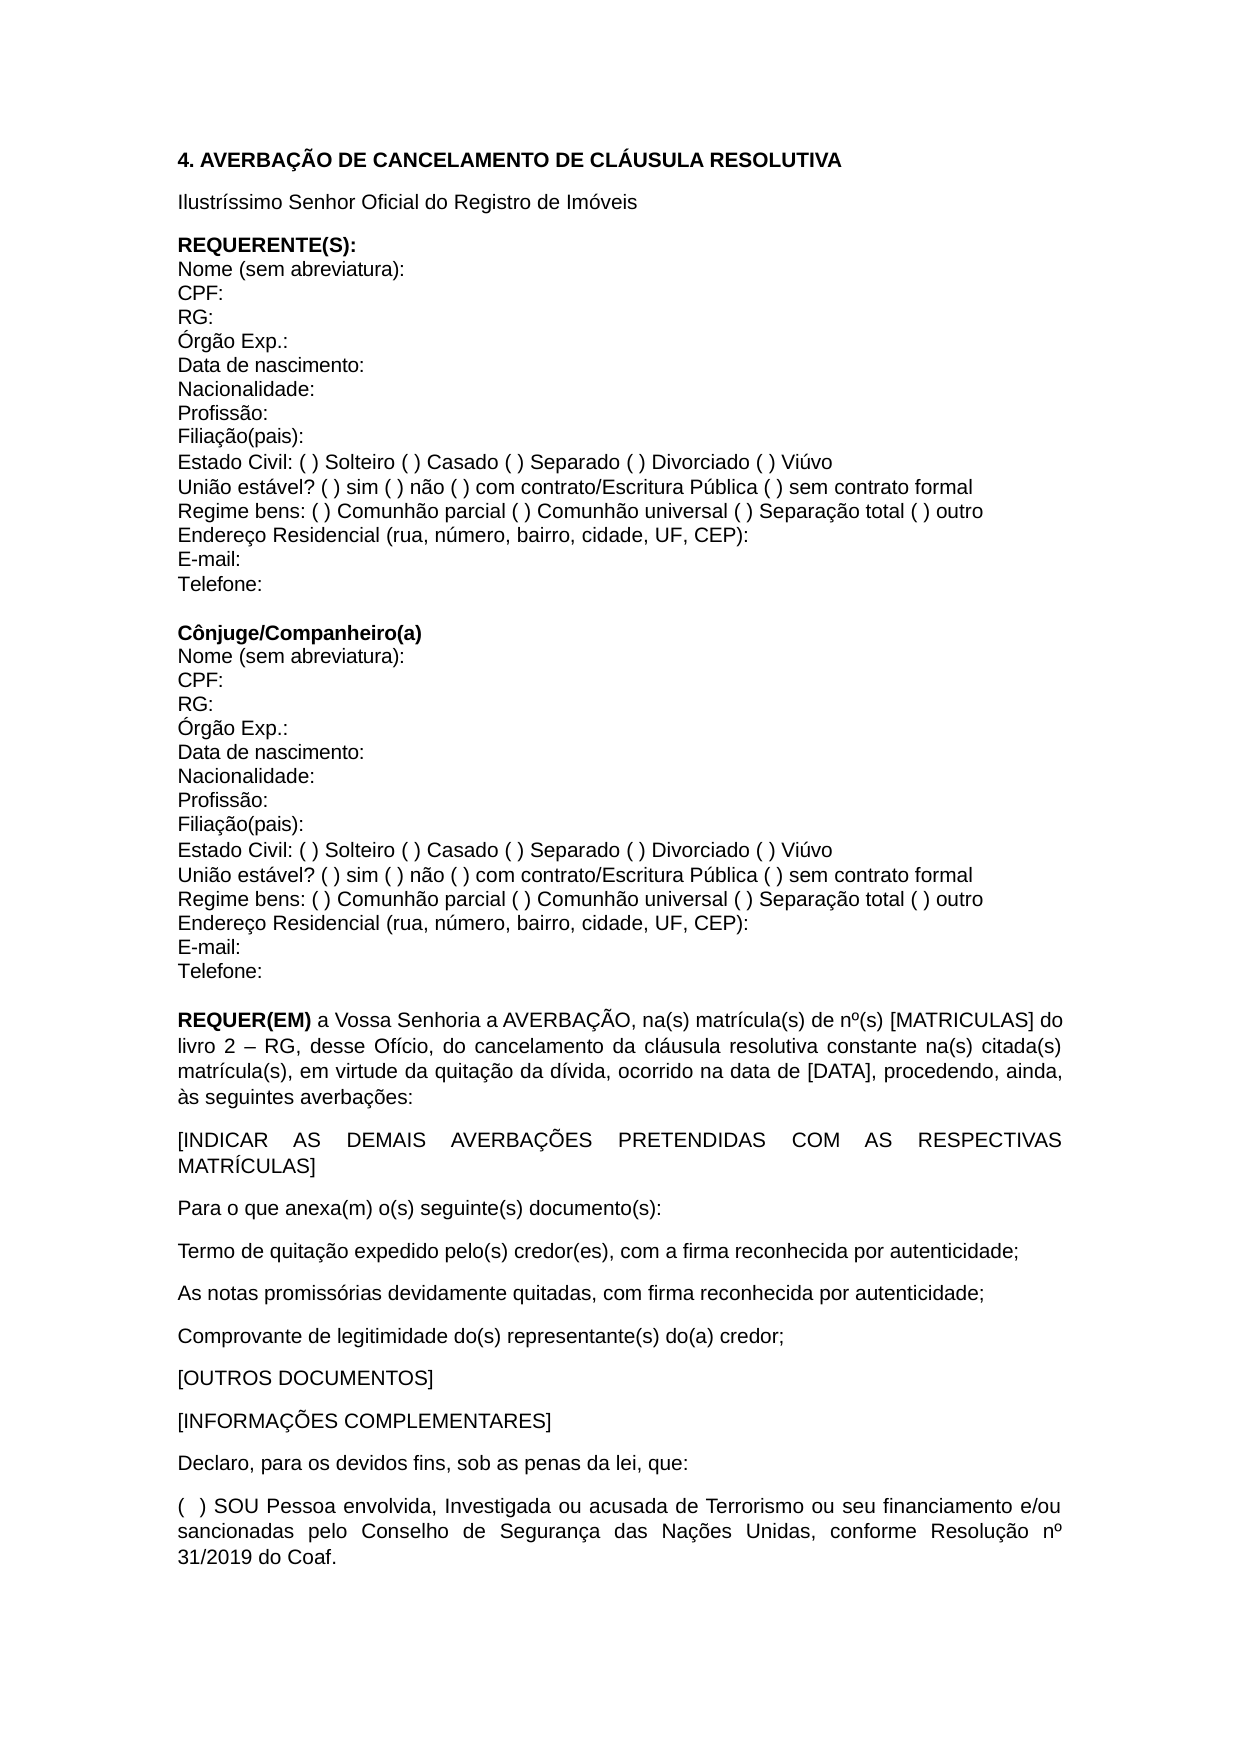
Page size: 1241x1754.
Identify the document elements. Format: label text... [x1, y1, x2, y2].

text Órgão Exp.: [177, 716, 1063, 740]
text RG: [177, 692, 1063, 716]
text Data de nascimento: [177, 352, 1063, 376]
text Nacionalidade: [177, 764, 1063, 788]
text Estado Civil: ( ) Solteiro ( ) Casado ( ) Separado ( ) Divorciado ( ) Viúvo [177, 449, 1063, 475]
text Endereço Residencial (rua, número, bairro, cidade, UF, CEP): [177, 911, 1063, 934]
text Declaro, para os devidos fins, sob as penas da lei, que: [177, 1451, 1063, 1475]
text Regime bens: ( ) Comunhão parcial ( ) Comunhão universal ( ) Separação total ( ) outro [177, 887, 1063, 911]
text Telefone: [177, 572, 1063, 596]
text Termo de quitação expedido pelo(s) credor(es), com a firma reconhecida por autenticidade; [177, 1238, 1063, 1262]
text Órgão Exp.: [177, 328, 1063, 352]
text [OUTROS DOCUMENTOS] [177, 1366, 1063, 1390]
text CPF: [177, 281, 1063, 304]
text Data de nascimento: [177, 740, 1063, 764]
text Filiação(pais): [177, 812, 1063, 836]
text 4. AVERBAÇÃO DE CANCELAMENTO DE CLÁUSULA RESOLUTIVA [177, 148, 1063, 172]
text [INDICAR AS DEMAIS AVERBAÇÕES PRETENDIDAS COM AS RESPECTIVAS MATRÍCULAS] [177, 1128, 1063, 1177]
text Nome (sem abreviatura): [177, 644, 1063, 668]
text Profissão: [177, 788, 1063, 812]
text Filiação(pais): [177, 424, 1063, 448]
text Nome (sem abreviatura): [177, 257, 1063, 281]
text As notas promissórias devidamente quitadas, com firma reconhecida por autenticidade; [177, 1281, 1063, 1305]
text [INFORMAÇÕES COMPLEMENTARES] [177, 1408, 1063, 1432]
text CPF: [177, 668, 1063, 692]
text Ilustríssimo Senhor Oficial do Registro de Imóveis [177, 190, 1063, 214]
text Regime bens: ( ) Comunhão parcial ( ) Comunhão universal ( ) Separação total ( ) outro [177, 499, 1063, 523]
text ( ) SOU Pessoa envolvida, Investigada ou acusada de Terrorismo ou seu financiamento e/ou sancionadas pelo Conselho de Segurança das Nações Unidas, conforme Resolução nº 31/2019 do Coaf. [177, 1493, 1063, 1569]
text Cônjuge/Companheiro(a) [177, 620, 1063, 644]
text RG: [177, 304, 1063, 328]
text Endereço Residencial (rua, número, bairro, cidade, UF, CEP): [177, 523, 1063, 547]
text REQUERENTE(S): [177, 233, 1063, 257]
text União estável? ( ) sim ( ) não ( ) com contrato/Escritura Pública ( ) sem contrato formal [177, 475, 1063, 499]
text Nacionalidade: [177, 376, 1063, 400]
text Telefone: [177, 959, 1063, 983]
text Para o que anexa(m) o(s) seguinte(s) documento(s): [177, 1196, 1063, 1220]
text E-mail: [177, 935, 1063, 959]
text Profissão: [177, 400, 1063, 424]
text União estável? ( ) sim ( ) não ( ) com contrato/Escritura Pública ( ) sem contrato formal [177, 863, 1063, 887]
text REQUER(EM) a Vossa Senhoria a AVERBAÇÃO, na(s) matrícula(s) de nº(s) [MATRICULAS] do livro 2 – RG, desse Ofício, do cancelamento da cláusula resolutiva constante na(s) citada(s) matrícula(s), em virtude da quitação da dívida, ocorrido na data de [DATA], procedendo, ainda, às seguintes averbações: [177, 1008, 1063, 1109]
text E-mail: [177, 547, 1063, 571]
text Estado Civil: ( ) Solteiro ( ) Casado ( ) Separado ( ) Divorciado ( ) Viúvo [177, 836, 1063, 863]
text Comprovante de legitimidade do(s) representante(s) do(a) credor; [177, 1323, 1063, 1347]
